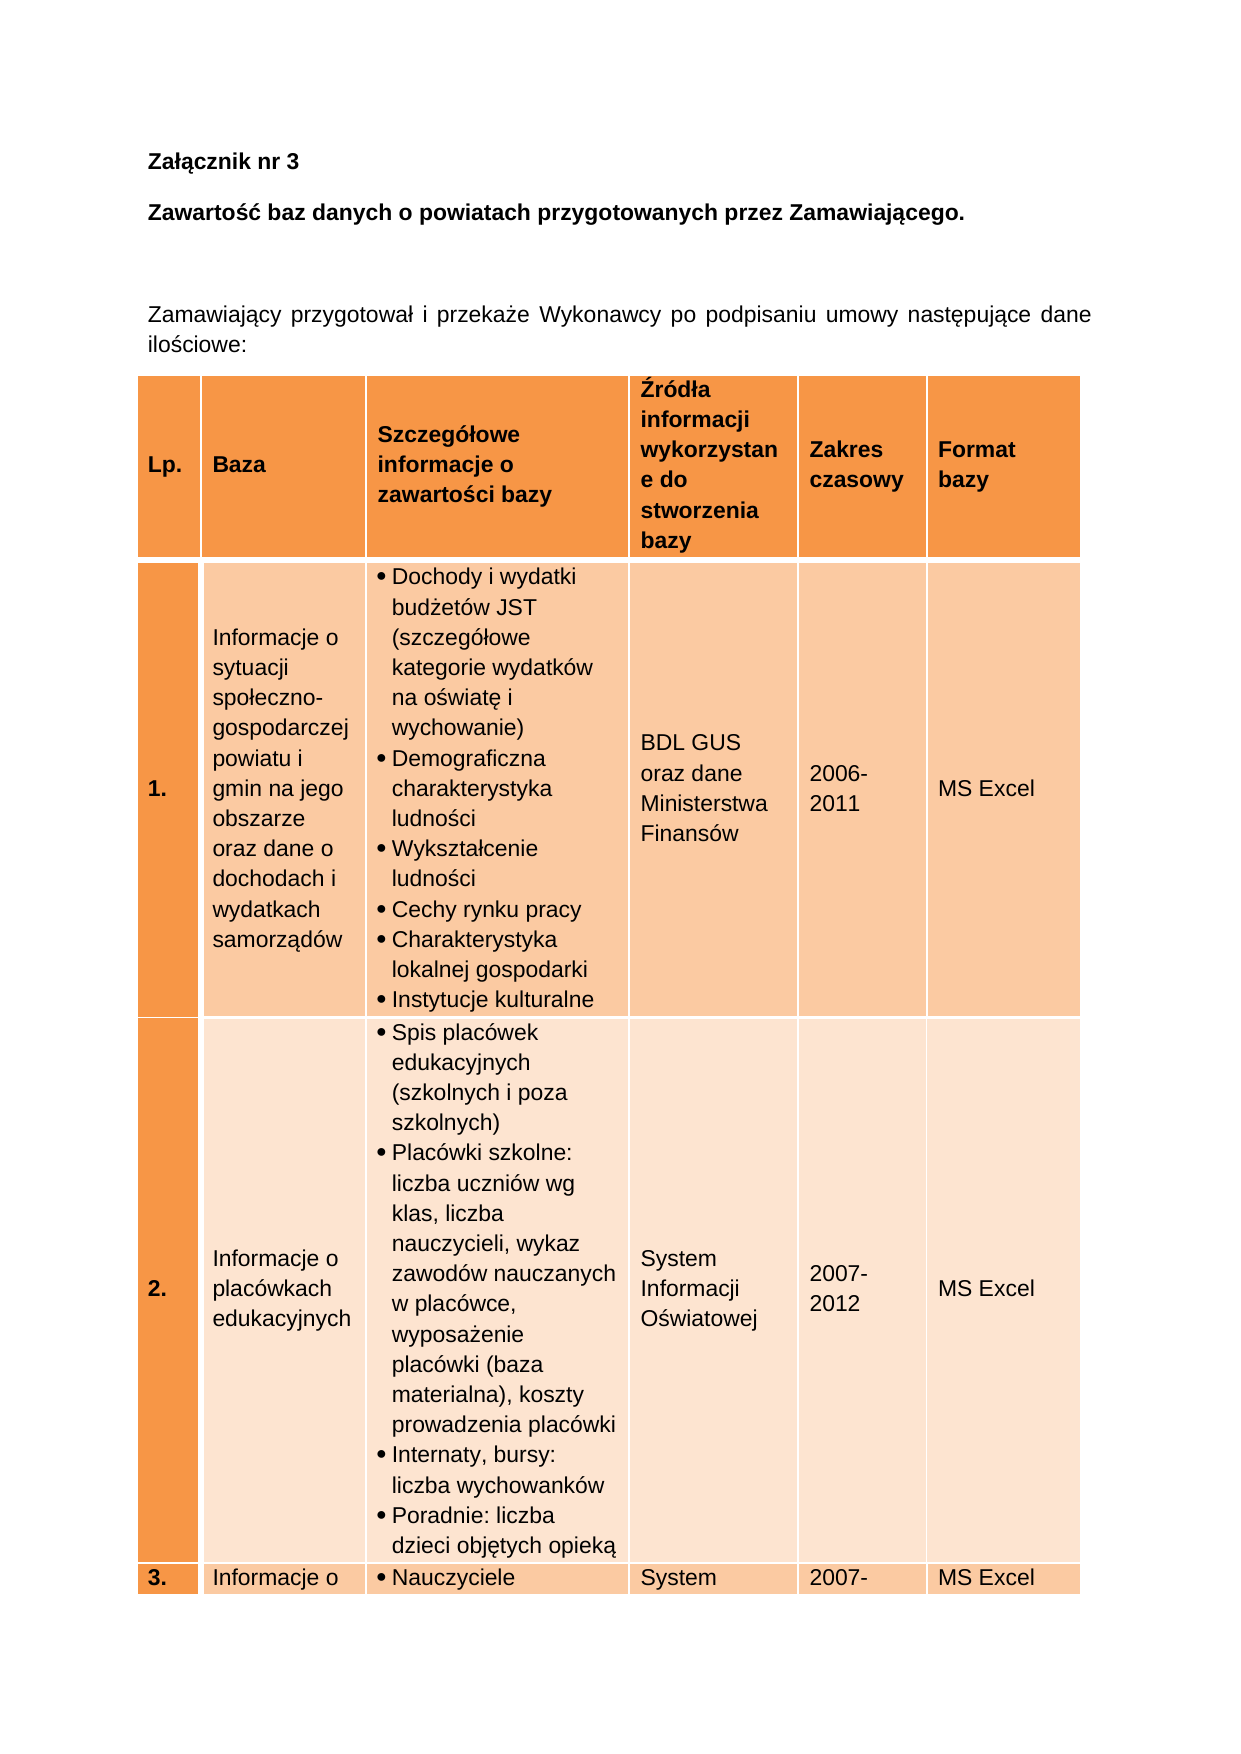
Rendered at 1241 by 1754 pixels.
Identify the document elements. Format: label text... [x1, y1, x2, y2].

table_cell Dochody i wydatki budżetów JST (szczegółowe kategorie wydatków na oświatę i wychowanie) Demograficzna charakterystyka ludności Wykształcenie ludności Cechy rynku pracy Charakterystyka lokalnej gospodarki Instytucje kulturalne [367, 563, 628, 1016]
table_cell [367, 1564, 628, 1594]
text Zamawiający przygotował i przekaże Wykonawcy po podpisaniu umowy następujące dane ilościowe: [148, 301, 1093, 357]
table_header Szczegółowe informacje o zawartości bazy [367, 376, 628, 557]
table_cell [630, 1564, 797, 1594]
table_header Format bazy [928, 376, 1080, 557]
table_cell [204, 1564, 365, 1594]
table_cell 3. [138, 1564, 198, 1594]
table_cell 2006-2011 [799, 563, 926, 1016]
table_cell MS Excel [927, 1019, 1080, 1562]
table_header Baza [202, 376, 365, 557]
table_cell 2007-2012 [799, 1019, 926, 1562]
text Załącznik nr 3 [148, 148, 1093, 174]
table_cell BDL GUS oraz dane Ministerstwa Finansów [630, 563, 797, 1016]
table_cell 1. [138, 563, 198, 1016]
table_cell System Informacji Oświatowej [630, 1019, 797, 1562]
text Zawartość baz danych o powiatach przygotowanych przez Zamawiającego. [148, 199, 1093, 225]
table_cell MS Excel [928, 563, 1080, 1016]
table_cell 2. [138, 1018, 198, 1562]
table_cell 2007-2012 [799, 1564, 926, 1594]
table_cell MS Excel [928, 1564, 1080, 1594]
table_cell Informacje o placówkach edukacyjnych [204, 1019, 365, 1562]
table_header Lp. [138, 376, 200, 557]
table_cell Spis placówek edukacyjnych (szkolnych i poza szkolnych) Placówki szkolne: liczba uczniów wg klas, liczba nauczycieli, wykaz zawodów nauczanych w placówce, wyposażenie placówki (baza materialna), koszty prowadzenia placówki Internaty, bursy: liczba wychowanków Poradnie: liczba dzieci objętych opieką [367, 1019, 628, 1562]
table_header Źródła informacji wykorzystane do stworzenia bazy [630, 376, 797, 557]
table_header Zakres czasowy [799, 376, 926, 557]
table_cell Informacje o sytuacji społeczno-gospodarczej powiatu i gmin na jego obszarze oraz dane o dochodach i wydatkach samorządów [204, 563, 365, 1016]
